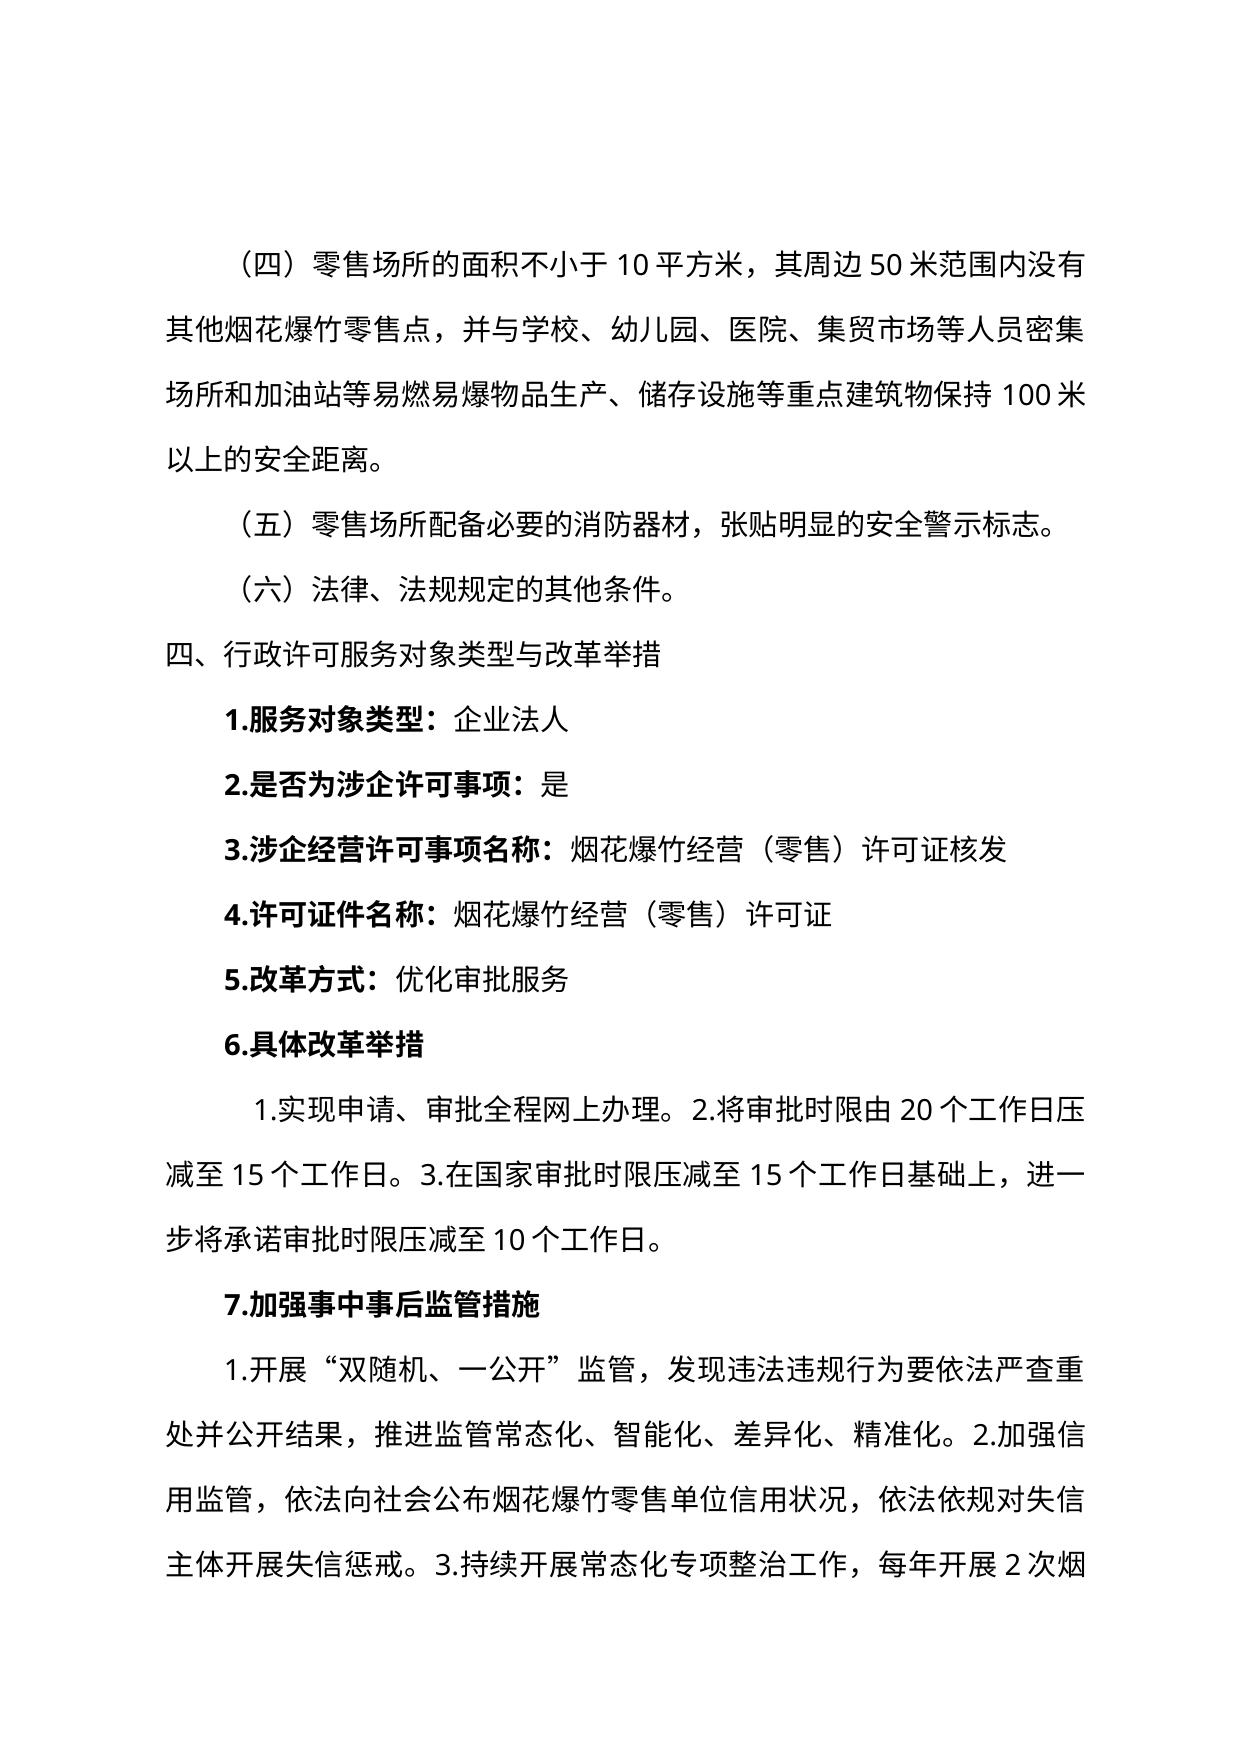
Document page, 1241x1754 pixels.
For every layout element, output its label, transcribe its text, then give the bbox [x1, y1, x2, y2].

text 1.服务对象类型：企业法人 [165, 685, 1087, 750]
text （六）法律、法规规定的其他条件。 [165, 555, 1087, 620]
text 6.具体改革举措 [165, 1010, 1087, 1075]
text 3.涉企经营许可事项名称：烟花爆竹经营（零售）许可证核发 [165, 815, 1087, 880]
text （五）零售场所配备必要的消防器材，张贴明显的安全警示标志。 [165, 490, 1087, 555]
text （四）零售场所的面积不小于10平方米，其周边50米范围内没有其他烟花爆竹零售点，并与学校、幼儿园、医院、集贸市场等人员密集场所和加油站等易燃易爆物品生产、储存设施等重点建筑物保持100米以上的安全距离。 [165, 230, 1087, 490]
list 行政许可服务对象类型与改革举措 [165, 620, 1087, 685]
text 4.许可证件名称：烟花爆竹经营（零售）许可证 [165, 880, 1087, 945]
text 2.是否为涉企许可事项：是 [165, 750, 1087, 815]
text 5.改革方式：优化审批服务 [165, 945, 1087, 1010]
text 7.加强事中事后监管措施 [165, 1270, 1087, 1335]
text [165, 1335, 1087, 1595]
list 1.实现申请、审批全程网上办理。2.将审批时限由20个工作日压减至15个工作日。3.在国家审批时限压减至15个工作日基础上，进一步将承诺审批时限压减至10个工作日。 [165, 1075, 1087, 1270]
